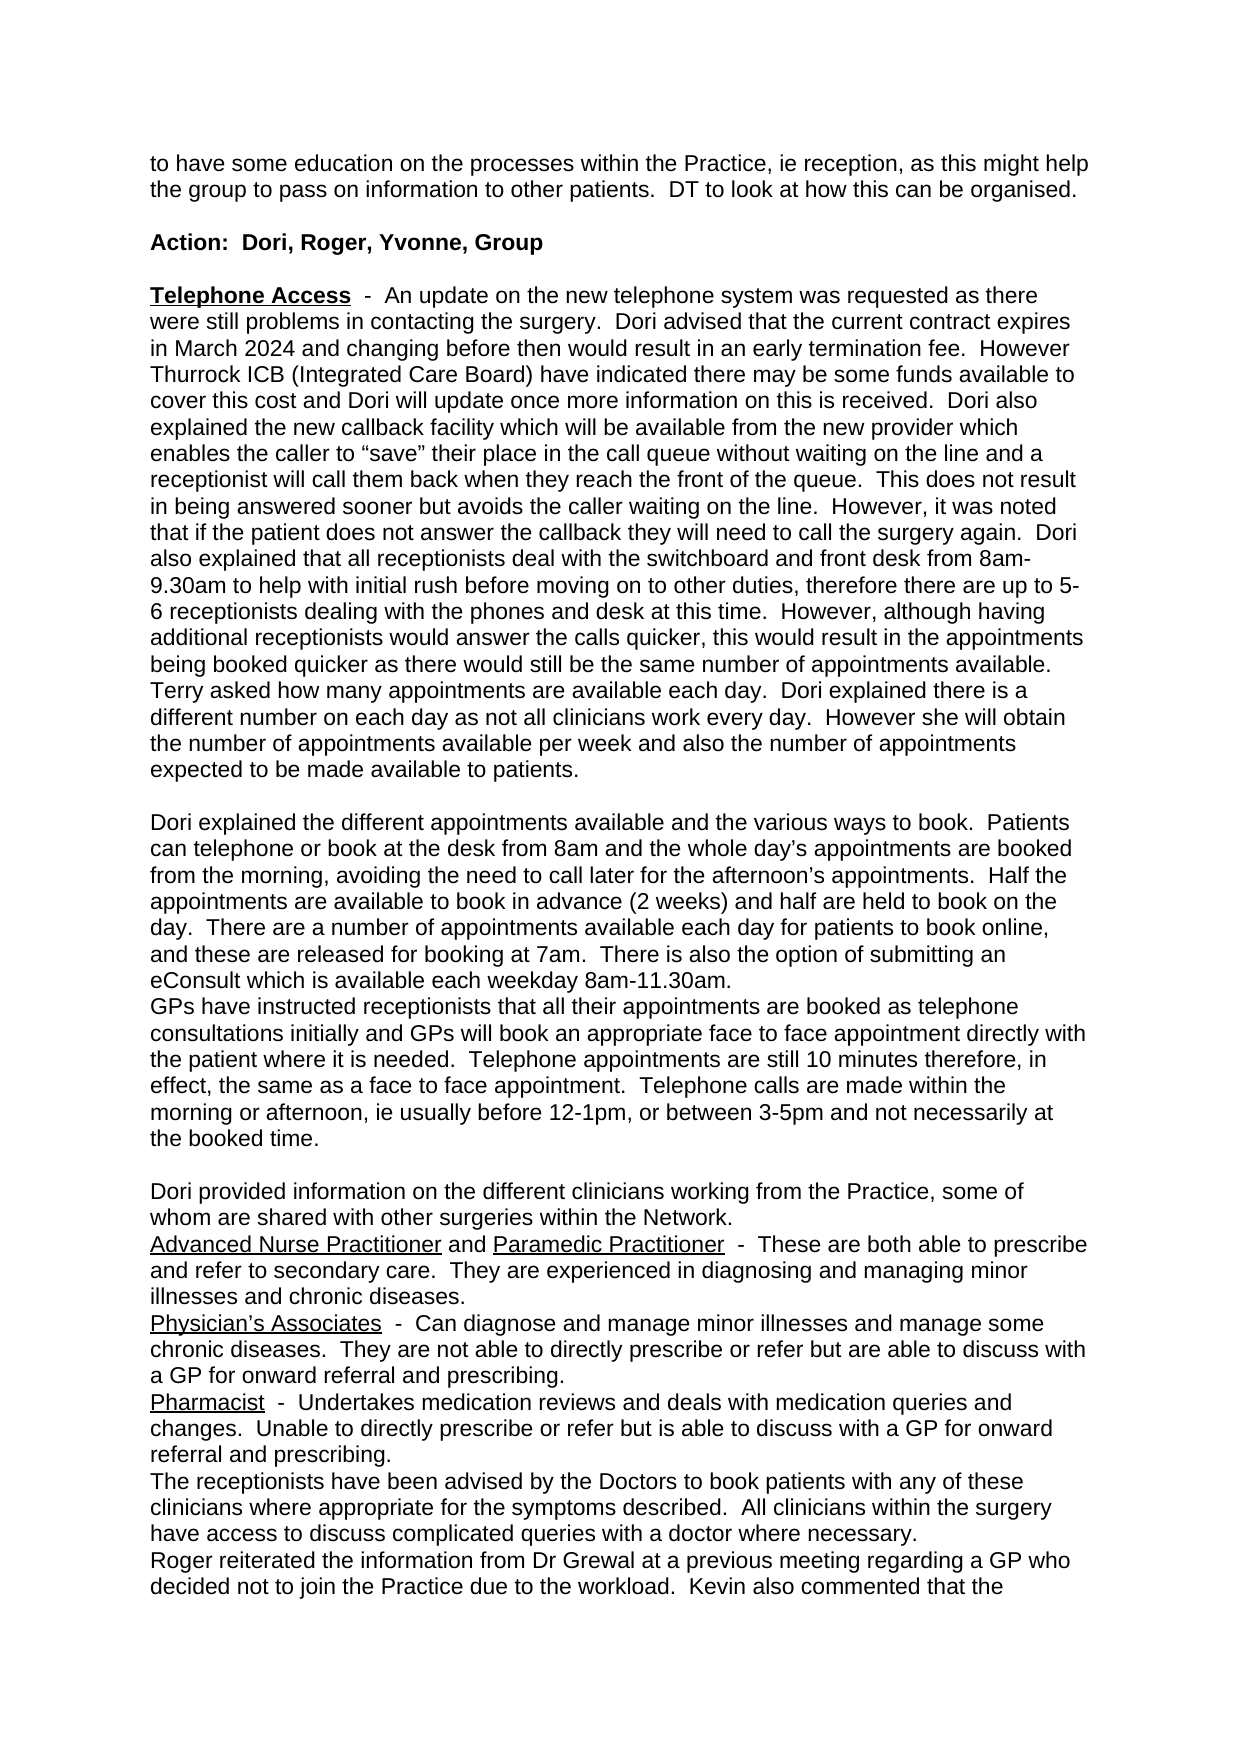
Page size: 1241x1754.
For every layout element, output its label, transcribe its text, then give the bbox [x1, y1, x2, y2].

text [150, 1547, 1090, 1599]
text Physician’s Associates - Can diagnose and manage minor illnesses and manage some chronic diseases. They are not able to directly prescribe or refer but are able to discuss with a GP for onward referral and prescribing. [150, 1309, 1090, 1389]
text Advanced Nurse Practitioner and Paramedic Practitioner - These are both able to prescribe and refer to secondary care. They are experienced in diagnosing and managing minor illnesses and chronic diseases. [150, 1231, 1090, 1309]
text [150, 150, 1090, 203]
text Pharmacist - Undertakes medication reviews and deals with medication queries and changes. Unable to directly prescribe or refer but is able to discuss with a GP for onward referral and prescribing. [150, 1389, 1090, 1468]
text GPs have instructed receptionists that all their appointments are booked as telephone consultations initially and GPs will book an appropriate face to face appointment directly with the patient where it is needed. Telephone appointments are still 10 minutes therefore, in effect, the same as a face to face appointment. Telephone calls are made within the morning or afternoon, ie usually before 12-1pm, or between 3-5pm and not necessarily at the booked time. [150, 993, 1090, 1151]
text Telephone Access - An update on the new telephone system was requested as there were still problems in contacting the surgery. Dori advised that the current contract expires in March 2024 and changing before then would result in an early termination fee. However Thurrock ICB (Integrated Care Board) have indicated there may be some funds available to cover this cost and Dori will update once more information on this is received. Dori also explained the new callback facility which will be available from the new provider which enables the caller to “save” their place in the call queue without waiting on the line and a receptionist will call them back when they reach the front of the queue. This does not result in being answered sooner but avoids the caller waiting on the line. However, it was noted that if the patient does not answer the callback they will need to call the surgery again. Dori also explained that all receptionists deal with the switchboard and front desk from 8am-9.30am to help with initial rush before moving on to other duties, therefore there are up to 5-6 receptionists dealing with the phones and desk at this time. However, although having additional receptionists would answer the calls quicker, this would result in the appointments being booked quicker as there would still be the same number of appointments available. [150, 282, 1090, 677]
text Action: Dori, Roger, Yvonne, Group [150, 229, 1090, 255]
text Dori provided information on the different clinicians working from the Practice, some of whom are shared with other surgeries within the Network. [150, 1178, 1090, 1231]
text Terry asked how many appointments are available each day. Dori explained there is a different number on each day as not all clinicians work every day. However she will obtain the number of appointments available per week and also the number of appointments expected to be made available to patients. [150, 677, 1090, 782]
text The receptionists have been advised by the Doctors to book patients with any of these clinicians where appropriate for the symptoms described. All clinicians within the surgery have access to discuss complicated queries with a doctor where necessary. [150, 1468, 1090, 1547]
text Dori explained the different appointments available and the various ways to book. Patients can telephone or book at the desk from 8am and the whole day’s appointments are booked from the morning, avoiding the need to call later for the afternoon’s appointments. Half the appointments are available to book in advance (2 weeks) and half are held to book on the day. There are a number of appointments available each day for patients to book online, and these are released for booking at 7am. There is also the option of submitting an eConsult which is available each weekday 8am-11.30am. [150, 809, 1090, 993]
